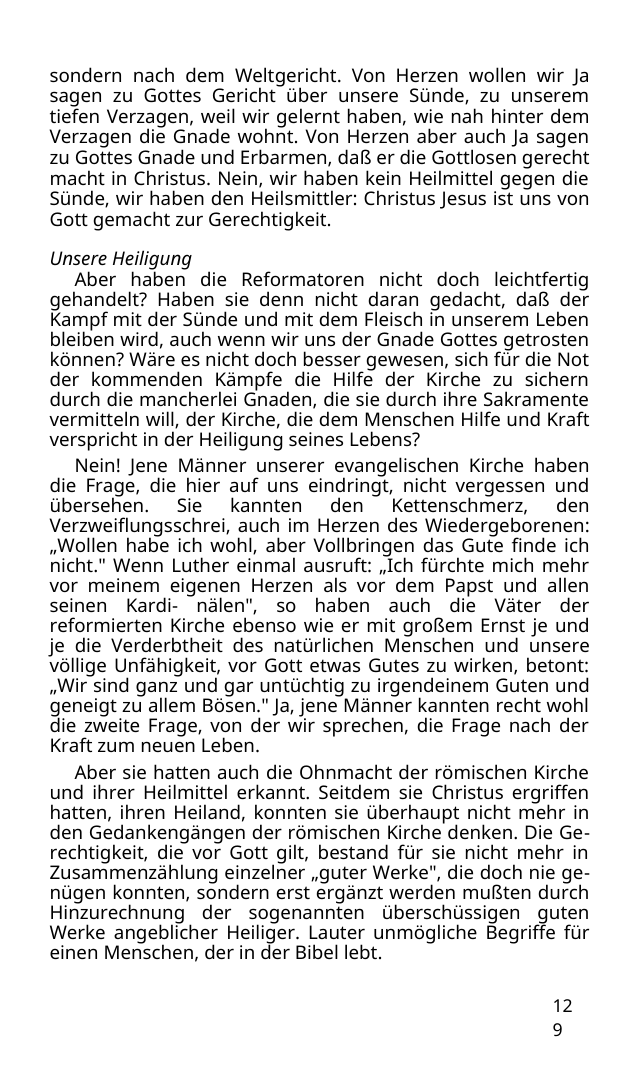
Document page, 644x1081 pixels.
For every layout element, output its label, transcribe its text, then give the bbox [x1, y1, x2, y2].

text Aber haben die Reformatoren nicht doch leichtfertig gehandelt? Haben sie denn nicht daran gedacht, daß der Kampf mit der Sünde und mit dem Fleisch in unserem Leben bleiben wird, auch wenn wir uns der Gnade Gottes getrosten können? Wäre es nicht doch besser gewesen, sich für die Not der kommenden Kämpfe die Hilfe der Kirche zu sichern durch die mancherlei Gnaden, die sie durch ihre Sakramente vermitteln will, der Kirche, die dem Menschen Hilfe und Kraft verspricht in der Heiligung seines Lebens? [49, 271, 590, 451]
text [49, 66, 590, 230]
text Aber sie hatten auch die Ohnmacht der römischen Kirche und ihrer Heilmittel erkannt. Seitdem sie Christus ergriffen hatten, ihren Heiland, konnten sie überhaupt nicht mehr in den Gedankengängen der römischen Kirche denken. Die Gerechtigkeit, die vor Gott gilt, bestand für sie nicht mehr in Zusammenzählung einzelner „guter Werke", die doch nie genügen konnten, sondern erst ergänzt werden mußten durch Hinzurechnung der sogenannten überschüssigen guten Werke angeblicher Heiliger. Lauter unmögliche Begriffe für einen Menschen, der in der Bibel lebt. [49, 763, 590, 963]
text Unsere Heiligung [49, 250, 590, 269]
text Nein! Jene Männer unserer evangelischen Kirche haben die Frage, die hier auf uns eindringt, nicht vergessen und übersehen. Sie kannten den Kettenschmerz, den Verzweiflungsschrei, auch im Herzen des Wiedergeborenen: „Wollen habe ich wohl, aber Vollbringen das Gute finde ich nicht." Wenn Luther einmal ausruft: „Ich fürchte mich mehr vor meinem eigenen Herzen als vor dem Papst und allen seinen Kardi- nälen", so haben auch die Väter der reformierten Kirche ebenso wie er mit großem Ernst je und je die Verderbtheit des natürlichen Menschen und unsere völlige Unfähigkeit, vor Gott etwas Gutes zu wirken, betont: „Wir sind ganz und gar untüchtig zu irgendeinem Guten und geneigt zu allem Bösen." Ja, jene Männer kannten recht wohl die zweite Frage, von der wir sprechen, die Frage nach der Kraft zum neuen Leben. [49, 457, 590, 757]
